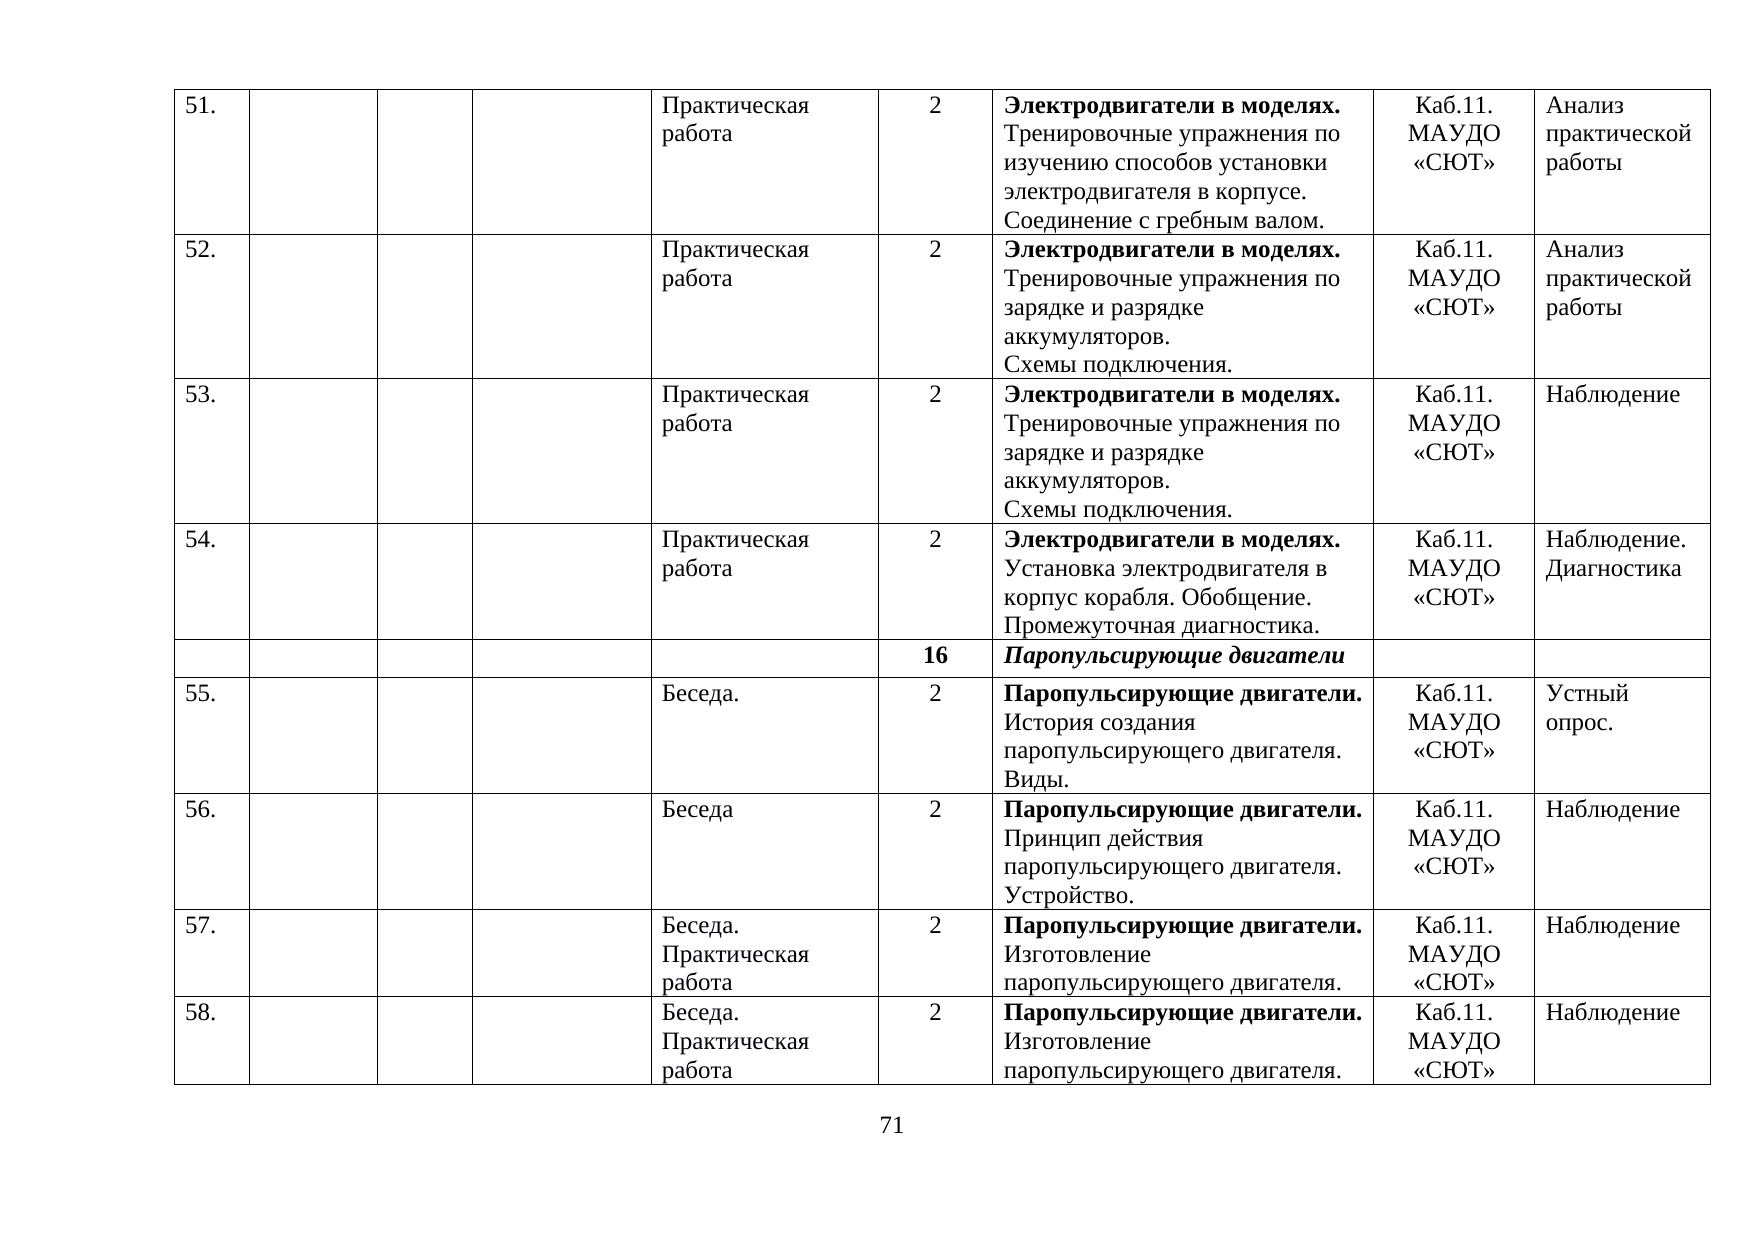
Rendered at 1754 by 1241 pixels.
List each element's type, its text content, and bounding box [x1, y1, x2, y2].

table_cell [378, 90, 472, 233]
table_cell Практическая работа [652, 379, 878, 523]
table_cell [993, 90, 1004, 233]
table_cell Беседа. [652, 678, 878, 793]
table_cell Паропульсирующие двигатели [993, 640, 1373, 677]
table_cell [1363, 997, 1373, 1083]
table_cell [473, 910, 651, 996]
table_cell [378, 794, 472, 909]
table_cell [473, 997, 651, 1083]
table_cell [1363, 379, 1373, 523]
table_cell [378, 997, 472, 1083]
table_cell 2 [879, 90, 992, 233]
table_cell 2 [879, 379, 992, 523]
table_cell [378, 524, 472, 639]
table_cell Каб.11. МАУДО «СЮТ» [1374, 794, 1534, 909]
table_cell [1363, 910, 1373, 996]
table_cell 54. [175, 524, 249, 639]
table_cell Анализ практической работы [1535, 235, 1710, 378]
table_cell 52. [175, 235, 249, 378]
table_cell [250, 794, 377, 909]
table_cell 2 [879, 524, 992, 639]
table_cell Практическая работа [652, 90, 878, 233]
table_cell [250, 235, 377, 378]
table_cell 2 [879, 794, 992, 909]
table_cell Каб.11. МАУДО «СЮТ» [1374, 379, 1534, 523]
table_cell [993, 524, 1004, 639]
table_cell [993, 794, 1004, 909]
table_cell Каб.11. МАУДО «СЮТ» [1374, 90, 1534, 233]
table_cell [250, 90, 377, 233]
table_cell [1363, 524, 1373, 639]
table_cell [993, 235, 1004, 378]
table_cell [378, 235, 472, 378]
table_cell Каб.11. МАУДО «СЮТ» [1374, 235, 1534, 378]
table_cell Беседа. Практическая работа [652, 910, 878, 996]
table_cell [1374, 640, 1534, 677]
table_cell [250, 640, 377, 677]
table_cell 2 [879, 997, 992, 1083]
table_cell Наблюдение [1535, 997, 1710, 1083]
table_cell [473, 379, 651, 523]
table_cell Наблюдение [1535, 379, 1710, 523]
table_cell [175, 640, 249, 677]
table_cell Каб.11. МАУДО «СЮТ» [1374, 678, 1534, 793]
table_cell 56. [175, 794, 249, 909]
table_cell Беседа [652, 794, 878, 909]
table_cell Анализ практической работы [1535, 90, 1710, 233]
table_cell 55. [175, 678, 249, 793]
table_cell Каб.11. МАУДО «СЮТ» [1374, 524, 1534, 639]
table_cell [250, 678, 377, 793]
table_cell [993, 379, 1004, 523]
table_cell 53. [175, 379, 249, 523]
table_cell [473, 678, 651, 793]
table_cell [378, 678, 472, 793]
table_cell [250, 910, 377, 996]
table_cell Наблюдение [1535, 794, 1710, 909]
table_cell [250, 379, 377, 523]
table_cell [473, 90, 651, 233]
table_cell Наблюдение. Диагностика [1535, 524, 1710, 639]
table_cell 58. [175, 997, 249, 1083]
table_cell [652, 640, 878, 677]
table_cell [378, 640, 472, 677]
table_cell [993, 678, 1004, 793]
table_cell 57. [175, 910, 249, 996]
table_cell Устный опрос. [1535, 678, 1710, 793]
table_cell Каб.11. МАУДО «СЮТ» [1374, 910, 1534, 996]
table_cell 2 [879, 235, 992, 378]
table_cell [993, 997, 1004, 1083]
table_cell [1535, 640, 1710, 677]
table_cell [473, 524, 651, 639]
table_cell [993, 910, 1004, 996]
table_cell 2 [879, 678, 992, 793]
table_cell [378, 379, 472, 523]
table_cell 2 [879, 910, 992, 996]
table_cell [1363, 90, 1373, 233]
table_cell [250, 524, 377, 639]
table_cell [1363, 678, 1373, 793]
table_cell [250, 997, 377, 1083]
table_cell 16 [879, 640, 992, 677]
table_cell Каб.11. МАУДО «СЮТ» [1374, 997, 1534, 1083]
table_cell [473, 794, 651, 909]
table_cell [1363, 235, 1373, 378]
table_cell [473, 640, 651, 677]
table_cell Наблюдение [1535, 910, 1710, 996]
table_cell Практическая работа [652, 524, 878, 639]
table_cell Практическая работа [652, 235, 878, 378]
table_cell 51. [175, 90, 249, 233]
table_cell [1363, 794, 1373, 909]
table_cell [473, 235, 651, 378]
table_cell Беседа. Практическая работа [652, 997, 878, 1083]
table_cell [378, 910, 472, 996]
